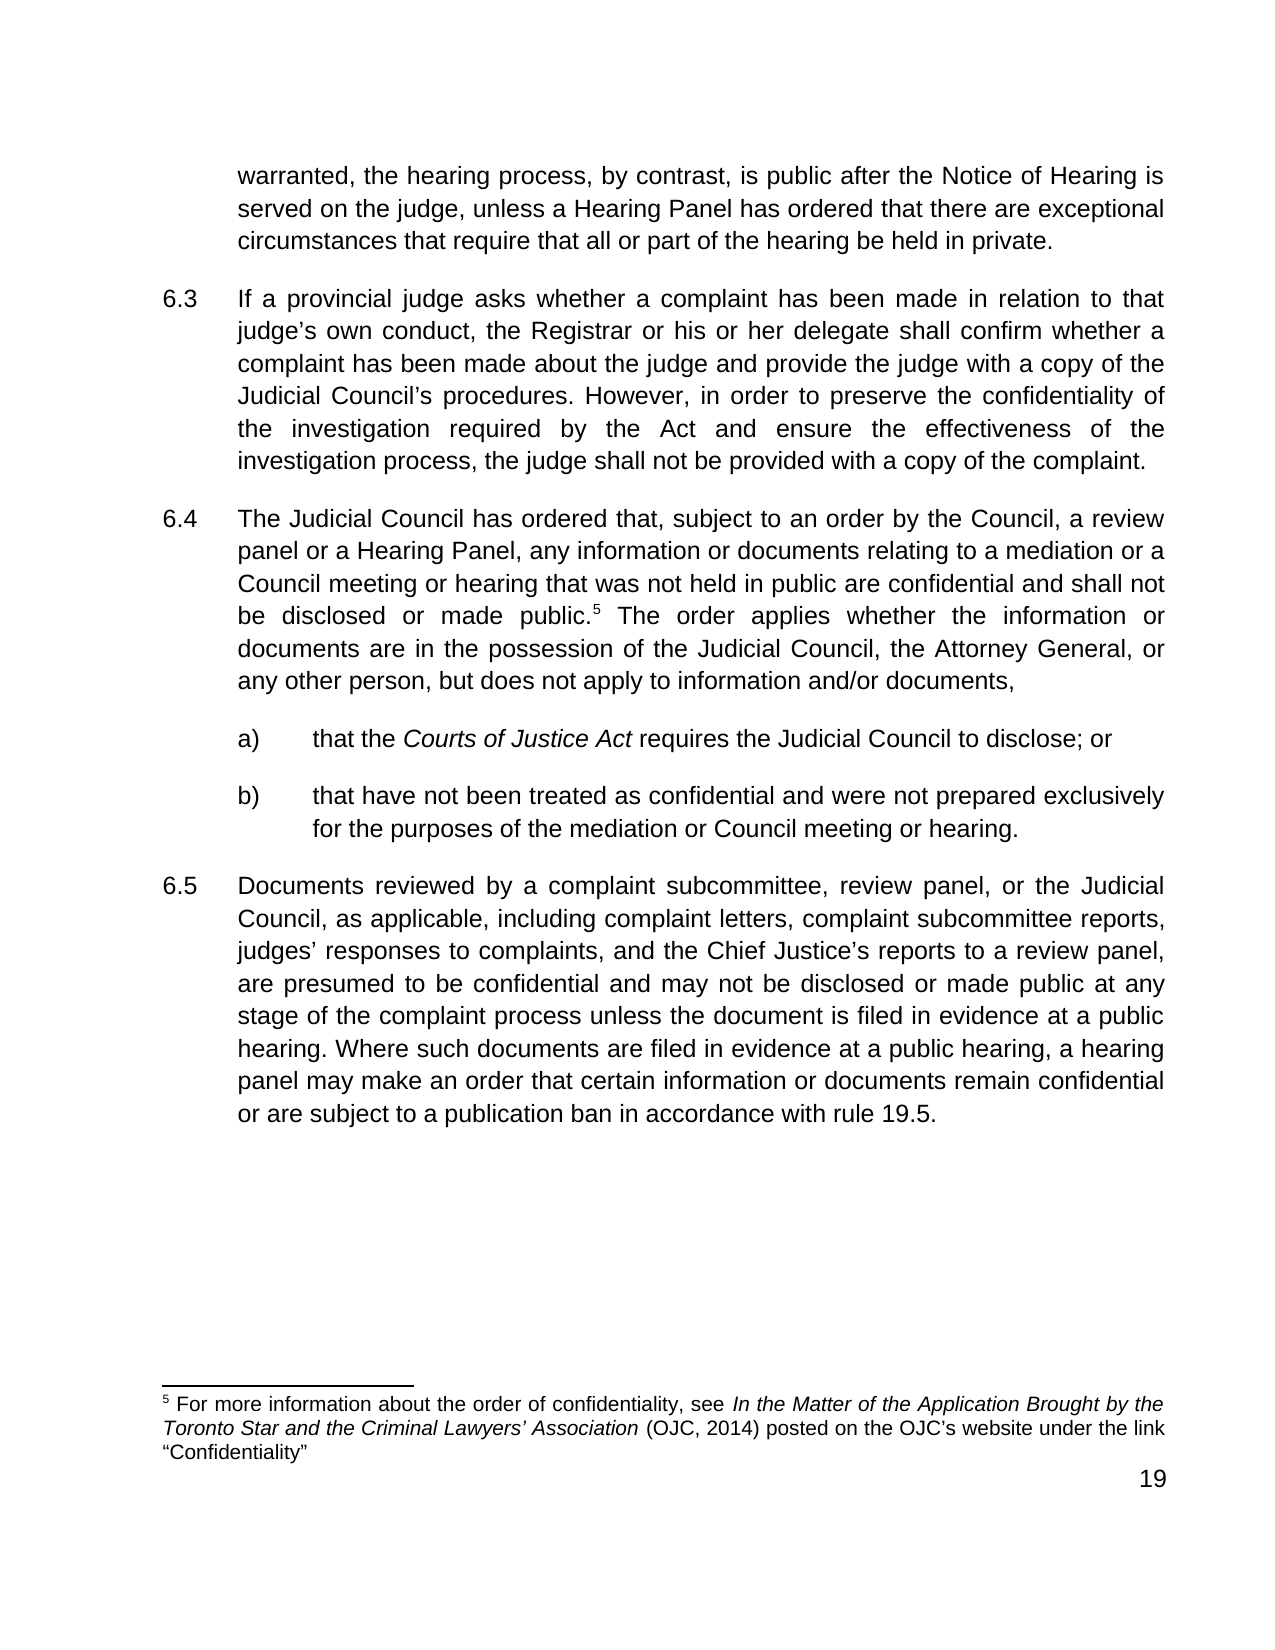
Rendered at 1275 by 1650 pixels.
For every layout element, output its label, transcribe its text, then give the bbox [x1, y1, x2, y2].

text Documents reviewed by a complaint subcommittee, review panel, or the Judicial Council, as applicable, including complaint letters, complaint subcommittee reports, judges’ responses to complaints, and the Chief Justice’s reports to a review panel, are presumed to be confidential and may not be disclosed or made public at any stage of the complaint process unless the document is filed in evidence at a public hearing. Where such documents are filed in evidence at a public hearing, a hearing panel may make an order that certain information or documents remain confidential or are subject to a publication ban in accordance with rule 19.5. [162, 867, 1167, 1127]
text The Judicial Council has ordered that, subject to an order by the Council, a review panel or a Hearing Panel, any information or documents relating to a mediation or a Council meeting or hearing that was not held in public are confidential and shall not be disclosed or made public. The order applies whether the information or documents are in the possession of the Judicial Council, the Attorney General, or any other person, but does not apply to information and/or documents, [162, 500, 1167, 695]
text If a provincial judge asks whether a complaint has been made in relation to that judge’s own conduct, the Registrar or his or her delegate shall confirm whether a complaint has been made about the judge and provide the judge with a copy of the Judicial Council’s procedures. However, in order to preserve the confidentiality of the investigation required by the Act and ensure the effectiveness of the investigation process, the judge shall not be provided with a copy of the complaint. [162, 280, 1167, 475]
text that the Courts of Justice Act requires the Judicial Council to disclose; or [237, 720, 1167, 752]
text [162, 157, 1167, 255]
text that have not been treated as confidential and were not prepared exclusively for the purposes of the mediation or Council meeting or hearing. [237, 777, 1167, 842]
